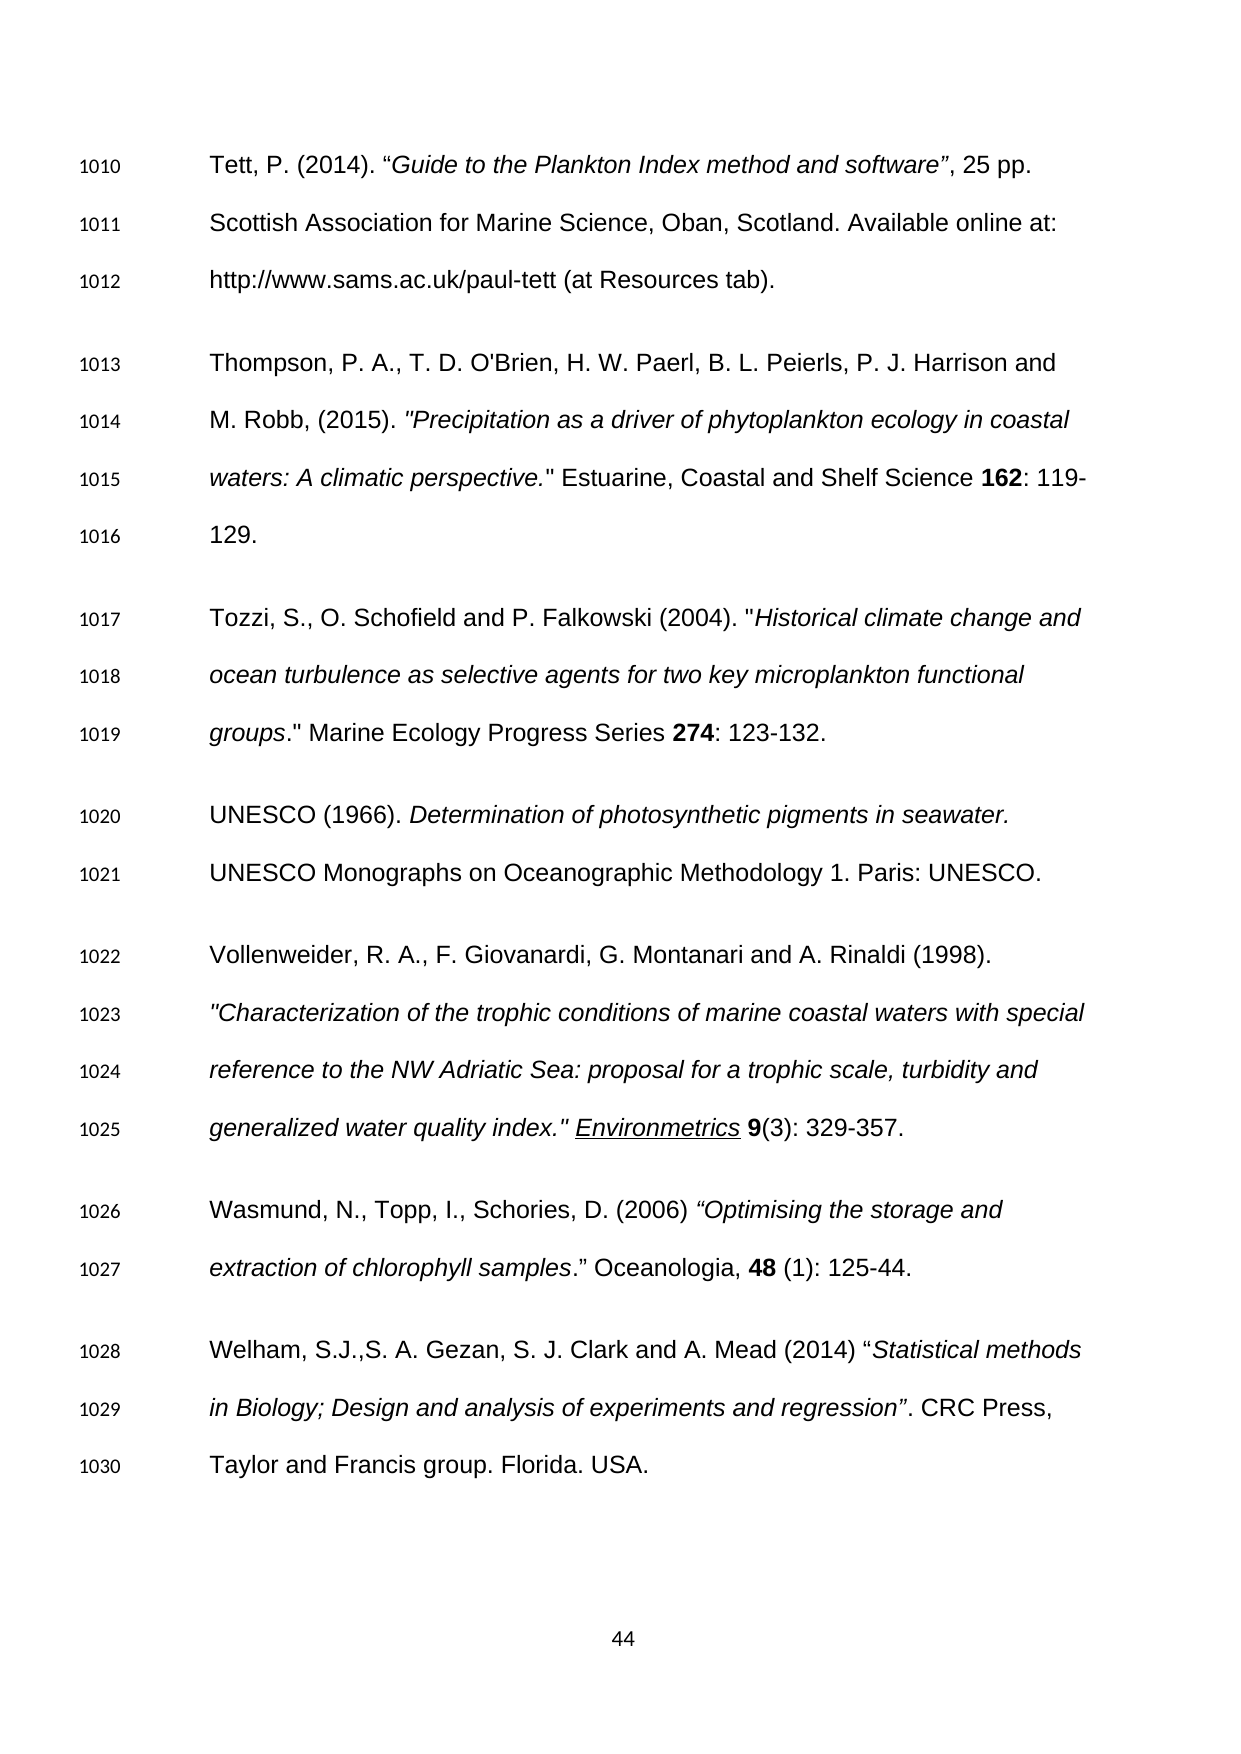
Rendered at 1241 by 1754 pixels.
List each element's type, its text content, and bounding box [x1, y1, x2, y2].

text Tozzi, S., O. Schofield and P. Falkowski (2004). "Historical climate change and ocean turbulence as selective agents for two key microplankton functional groups." Marine Ecology Progress Series 274: 123-132. [209, 602, 1090, 746]
text Thompson, P. A., T. D. O'Brien, H. W. Paerl, B. L. Peierls, P. J. Harrison and M. Robb, (2015). "Precipitation as a driver of phytoplankton ecology in coastal waters: A climatic perspective." Estuarine, Coastal and Shelf Science 162: 119-129. [209, 347, 1090, 549]
text Wasmund, N., Topp, I., Schories, D. (2006) “Optimising the storage and extraction of chlorophyll samples.” Oceanologia, 48 (1): 125-44. [209, 1195, 1090, 1281]
text Tett, P. (2014). “Guide to the Plankton Index method and software”, 25 pp. Scottish Association for Marine Science, Oban, Scotland. Available online at: http://www.sams.ac.uk/paul-tett (at Resources tab). [209, 150, 1090, 294]
text UNESCO (1966). Determination of photosynthetic pigments in seawater. UNESCO Monographs on Oceanographic Methodology 1. Paris: UNESCO. [209, 800, 1090, 886]
text Vollenweider, R. A., F. Giovanardi, G. Montanari and A. Rinaldi (1998). "Characterization of the trophic conditions of marine coastal waters with special reference to the NW Adriatic Sea: proposal for a trophic scale, turbidity and generalized water quality index." Environmetrics 9(3): 329-357. [209, 940, 1090, 1141]
text Welham, S.J.,S. A. Gezan, S. J. Clark and A. Mead (2014) “Statistical methods in Biology; Design and analysis of experiments and regression”. CRC Press, Taylor and Francis group. Florida. USA. [209, 1335, 1090, 1479]
